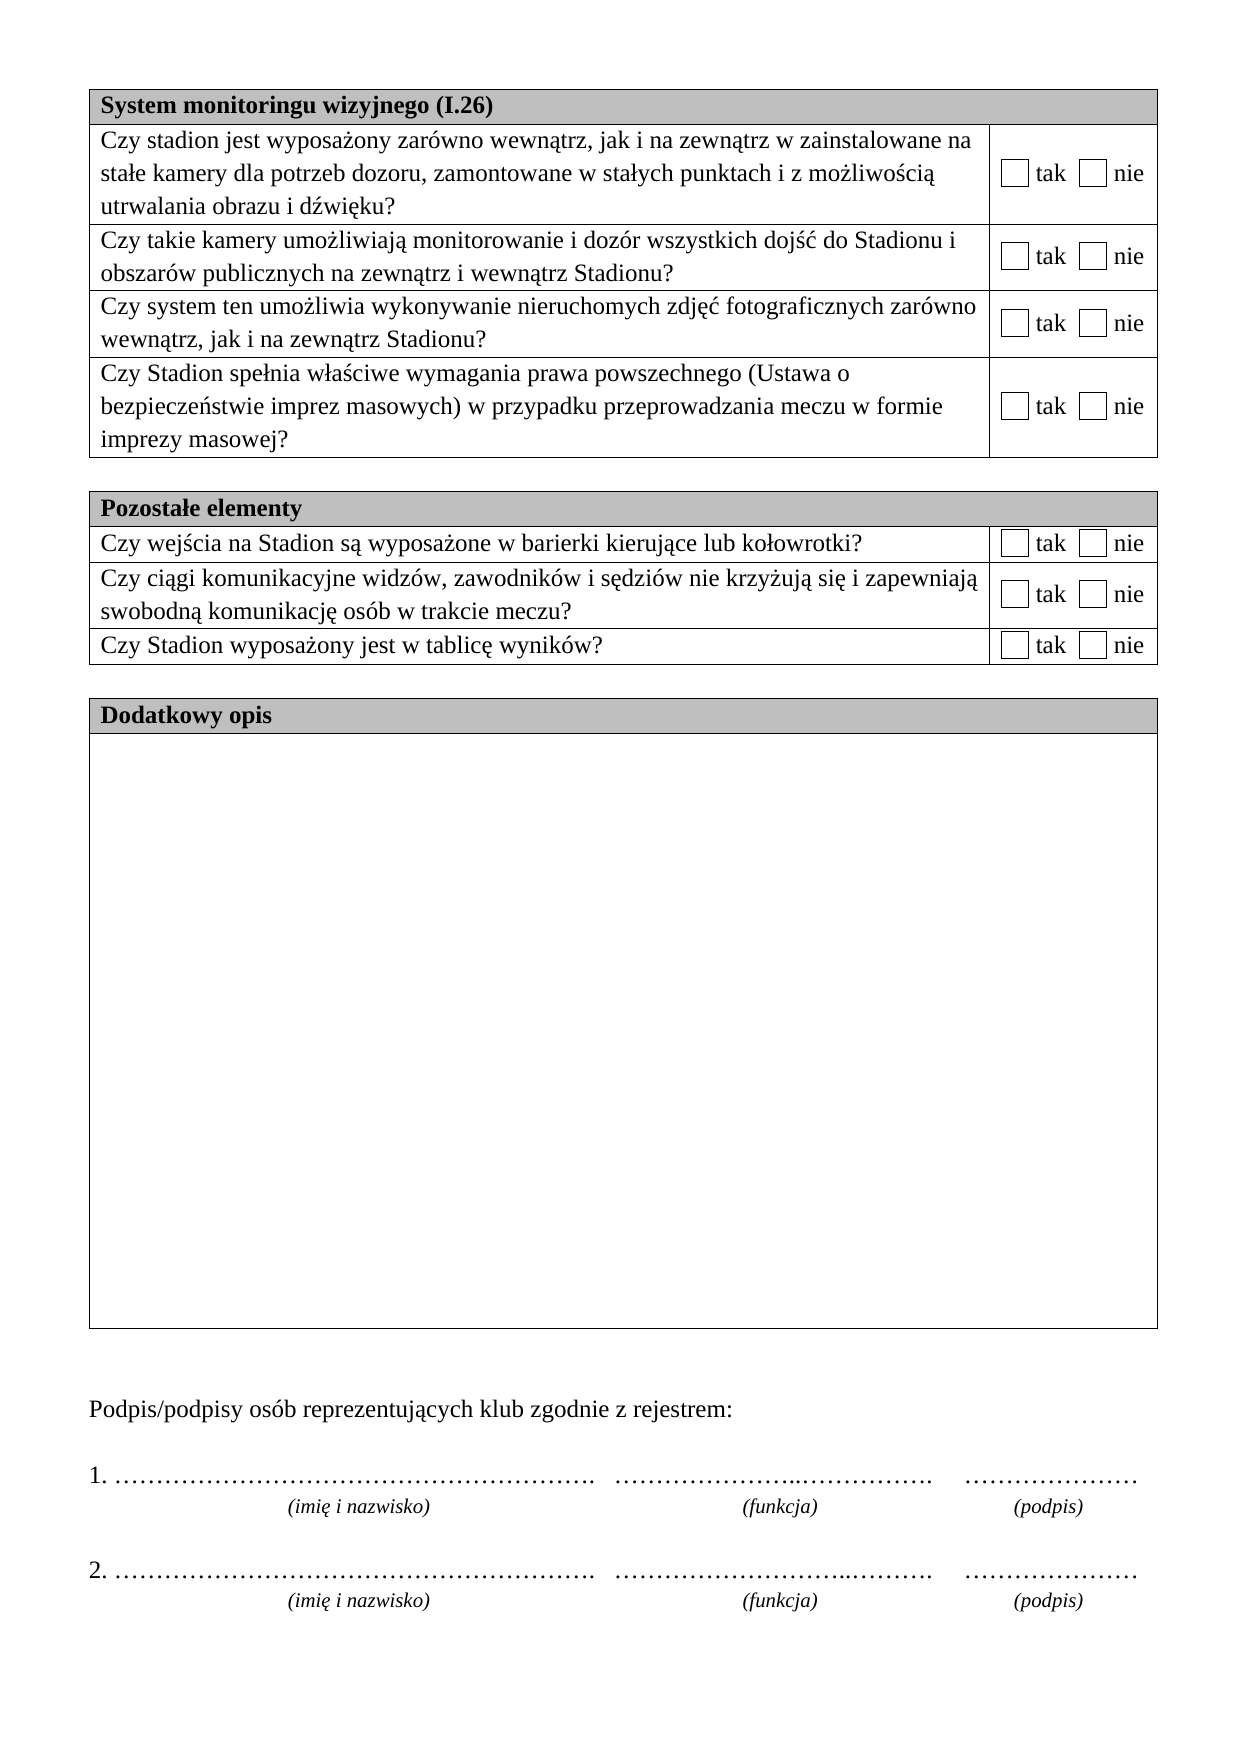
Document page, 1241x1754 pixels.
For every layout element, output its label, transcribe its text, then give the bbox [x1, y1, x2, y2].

table_cell tak nie [990, 527, 1157, 562]
text (imię i nazwisko) (funkcja) (podpis) [89, 1494, 1152, 1518]
table_cell tak nie [990, 125, 1157, 224]
table_cell tak nie [990, 291, 1157, 357]
table_cell Czy Stadion wyposażony jest w tablicę wyników? [90, 629, 989, 664]
table_cell Czy system ten umożliwia wykonywanie nieruchomych zdjęć fotograficznych zarówno wewnątrz, jak i na zewnątrz Stadionu? [90, 291, 989, 357]
table_cell [90, 734, 1157, 1327]
table_cell Czy Stadion spełnia właściwe wymagania prawa powszechnego (Ustawa o bezpieczeństwie imprez masowych) w przypadku przeprowadzania meczu w formie imprezy masowej? [90, 358, 989, 457]
text (imię i nazwisko) (funkcja) (podpis) [89, 1588, 1152, 1612]
table_header Pozostałe elementy [90, 492, 1157, 526]
table_cell tak nie [990, 358, 1157, 457]
table_cell Czy wejścia na Stadion są wyposażone w barierki kierujące lub kołowrotki? [90, 527, 989, 562]
table_cell Czy takie kamery umożliwiają monitorowanie i dozór wszystkich dojść do Stadionu i obszarów publicznych na zewnątrz i wewnątrz Stadionu? [90, 225, 989, 290]
table_header System monitoringu wizyjnego (I.26) [90, 90, 1157, 124]
table_cell tak nie [990, 225, 1157, 290]
table_cell Czy stadion jest wyposażony zarówno wewnątrz, jak i na zewnątrz w zainstalowane na stałe kamery dla potrzeb dozoru, zamontowane w stałych punktach i z możliwością utrwalania obrazu i dźwięku? [90, 125, 989, 224]
text 1. …………………………………………………. …………………..……………. ………………… [89, 1461, 1152, 1489]
table_cell Czy ciągi komunikacyjne widzów, zawodników i sędziów nie krzyżują się i zapewniają swobodną komunikację osób w trakcie meczu? [90, 563, 989, 628]
table_cell tak nie [990, 629, 1157, 664]
text Podpis/podpisy osób reprezentujących klub zgodnie z rejestrem: [89, 1394, 1152, 1423]
text 2. …………………………………………………. ………………………..………. ………………… [89, 1555, 1152, 1584]
table_cell tak nie [990, 563, 1157, 628]
table_header Dodatkowy opis [90, 699, 1157, 733]
